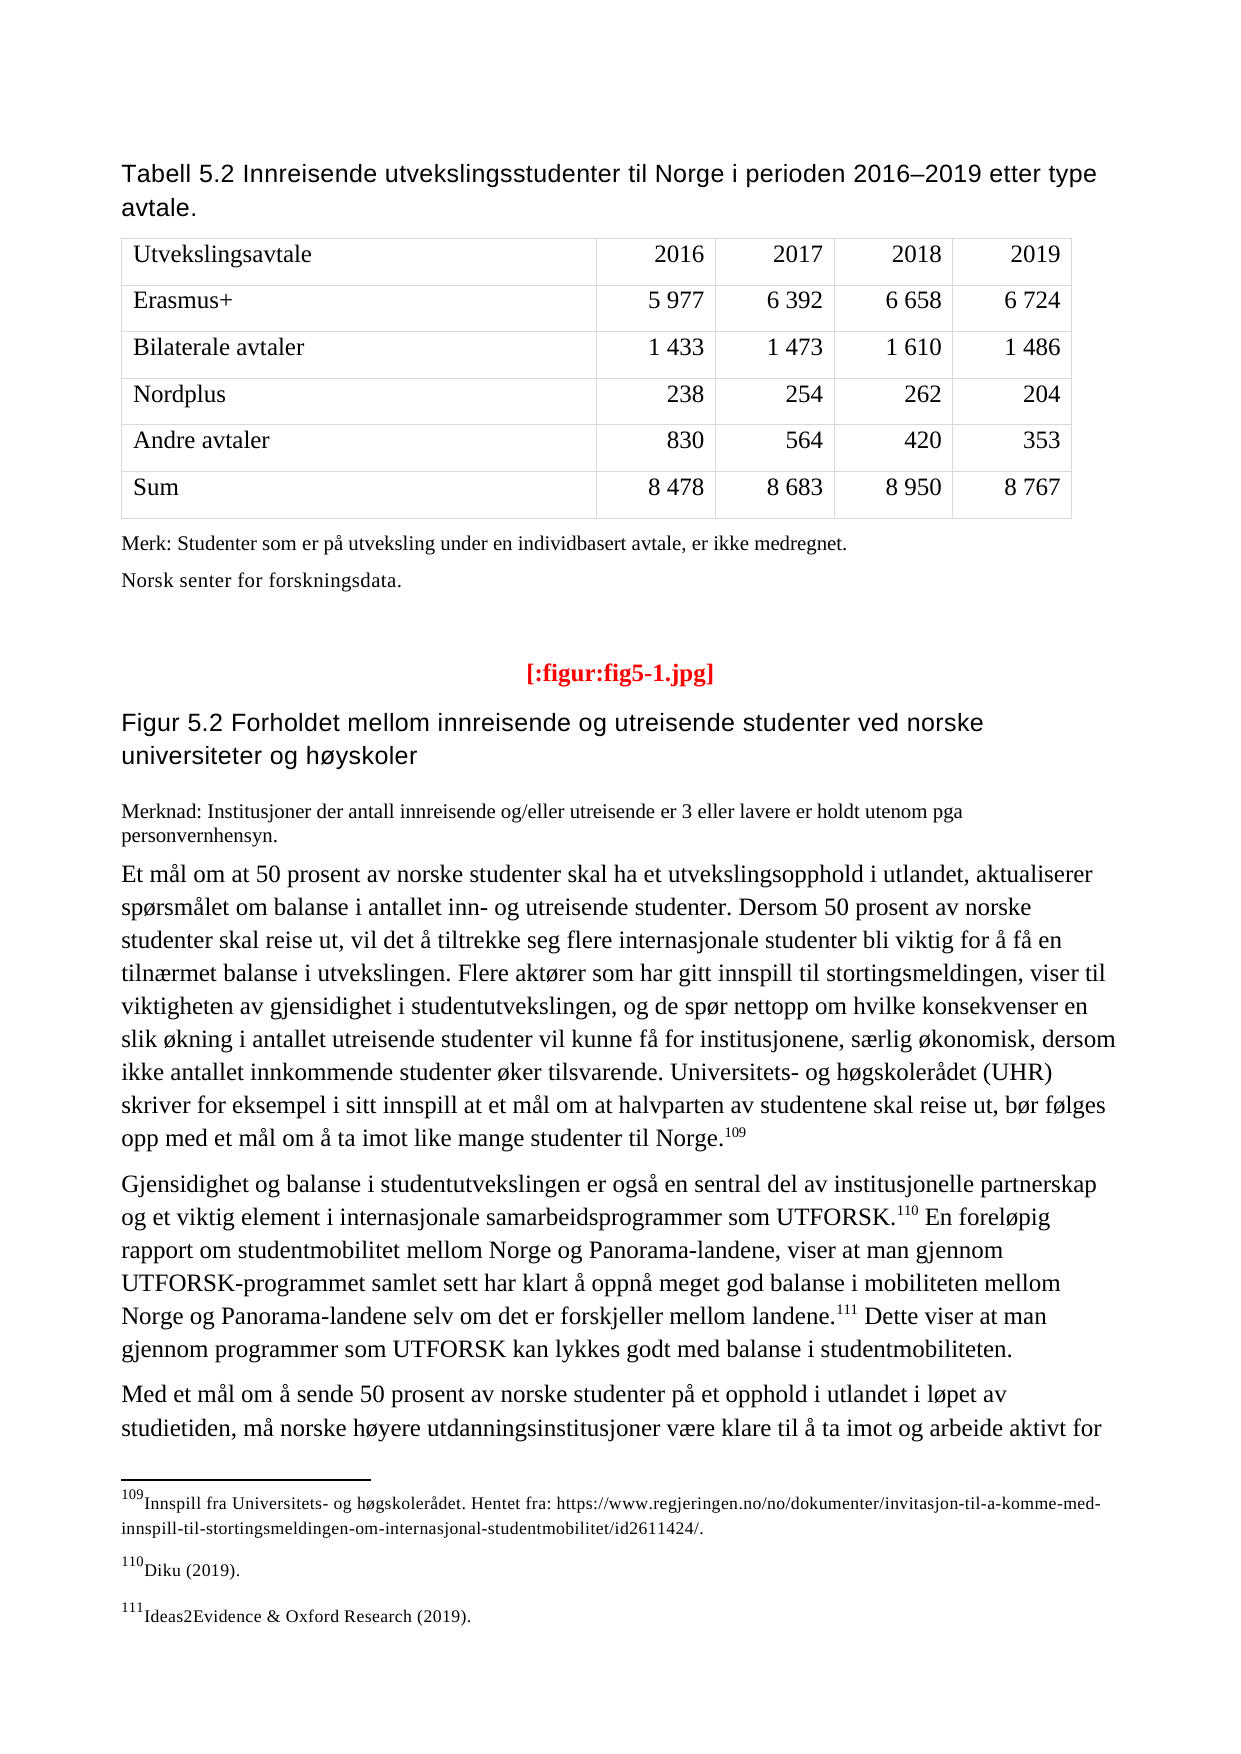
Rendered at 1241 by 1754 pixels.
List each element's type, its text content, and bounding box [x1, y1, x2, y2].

table_cell 420 [835, 425, 952, 471]
table_cell 6 724 [953, 286, 1071, 331]
text Gjensidighet og balanse i studentutvekslingen er også en sentral del av institusjonelle partnerskap og et viktig element i internasjonale samarbeidsprogrammer som UTFORSK. En foreløpig rapport om studentmobilitet mellom Norge og Panorama-landene, viser at man gjennom UTFORSK-programmet samlet sett har klart å oppnå meget god balanse i mobiliteten mellom Norge og Panorama-landene selv om det er forskjeller mellom landene. Dette viser at man gjennom programmer som UTFORSK kan lykkes godt med balanse i studentmobiliteten. [121, 1169, 1119, 1363]
table_cell 8 767 [953, 472, 1071, 517]
table_cell 8 950 [835, 472, 952, 517]
table_cell 5 977 [597, 286, 715, 331]
text [:figur:fig5-1.jpg] [121, 662, 1119, 687]
table_cell 564 [716, 425, 834, 471]
table_cell 1 433 [597, 332, 715, 378]
table_cell 6 392 [716, 286, 834, 331]
table_cell Andre avtaler [122, 425, 596, 471]
table_header Utvekslingsavtale [122, 239, 596, 284]
text Innreisende utvekslingsstudenter til Norge i perioden 2016–2019 etter type avtale. [121, 159, 1119, 221]
table_cell 238 [597, 379, 715, 424]
table_header 2017 [716, 239, 834, 284]
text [121, 1379, 1119, 1441]
table_header 2016 [597, 239, 715, 284]
table_header 2019 [953, 239, 1071, 284]
text Et mål om at 50 prosent av norske studenter skal ha et utvekslingsopphold i utlandet, aktualiserer spørsmålet om balanse i antallet inn- og utreisende studenter. Dersom 50 prosent av norske studenter skal reise ut, vil det å tiltrekke seg flere internasjonale studenter bli viktig for å få en tilnærmet balanse i utvekslingen. Flere aktører som har gitt innspill til stortingsmeldingen, viser til viktigheten av gjensidighet i studentutvekslingen, og de spør nettopp om hvilke konsekvenser en slik økning i antallet utreisende studenter vil kunne få for institusjonene, særlig økonomisk, dersom ikke antallet innkommende studenter øker tilsvarende. Universitets- og høgskolerådet (UHR) skriver for eksempel i sitt innspill at et mål om at halvparten av studentene skal reise ut, bør følges opp med et mål om å ta imot like mange studenter til Norge. [121, 859, 1119, 1152]
table_cell Erasmus+ [122, 286, 596, 331]
table_cell Bilaterale avtaler [122, 332, 596, 378]
table_cell 1 610 [835, 332, 952, 378]
table_cell 353 [953, 425, 1071, 471]
table_cell Sum [122, 472, 596, 517]
table_cell 254 [716, 379, 834, 424]
table_cell 8 683 [716, 472, 834, 517]
text Merk: Studenter som er på utveksling under en individbasert avtale, er ikke medregnet. [121, 531, 1119, 555]
text Norsk senter for forskningsdata. [121, 567, 1119, 592]
table_header 2018 [835, 239, 952, 284]
table_cell 6 658 [835, 286, 952, 331]
table_cell 204 [953, 379, 1071, 424]
table_cell Nordplus [122, 379, 596, 424]
table_cell 830 [597, 425, 715, 471]
text Forholdet mellom innreisende og utreisende studenter ved norske universiteter og høyskoler [121, 708, 1119, 769]
table_cell 1 486 [953, 332, 1071, 378]
table_cell 8 478 [597, 472, 715, 517]
table_cell 262 [835, 379, 952, 424]
table_cell 1 473 [716, 332, 834, 378]
text Merknad: Institusjoner der antall innreisende og/eller utreisende er 3 eller lavere er holdt utenom pga personvernhensyn. [121, 799, 1119, 847]
